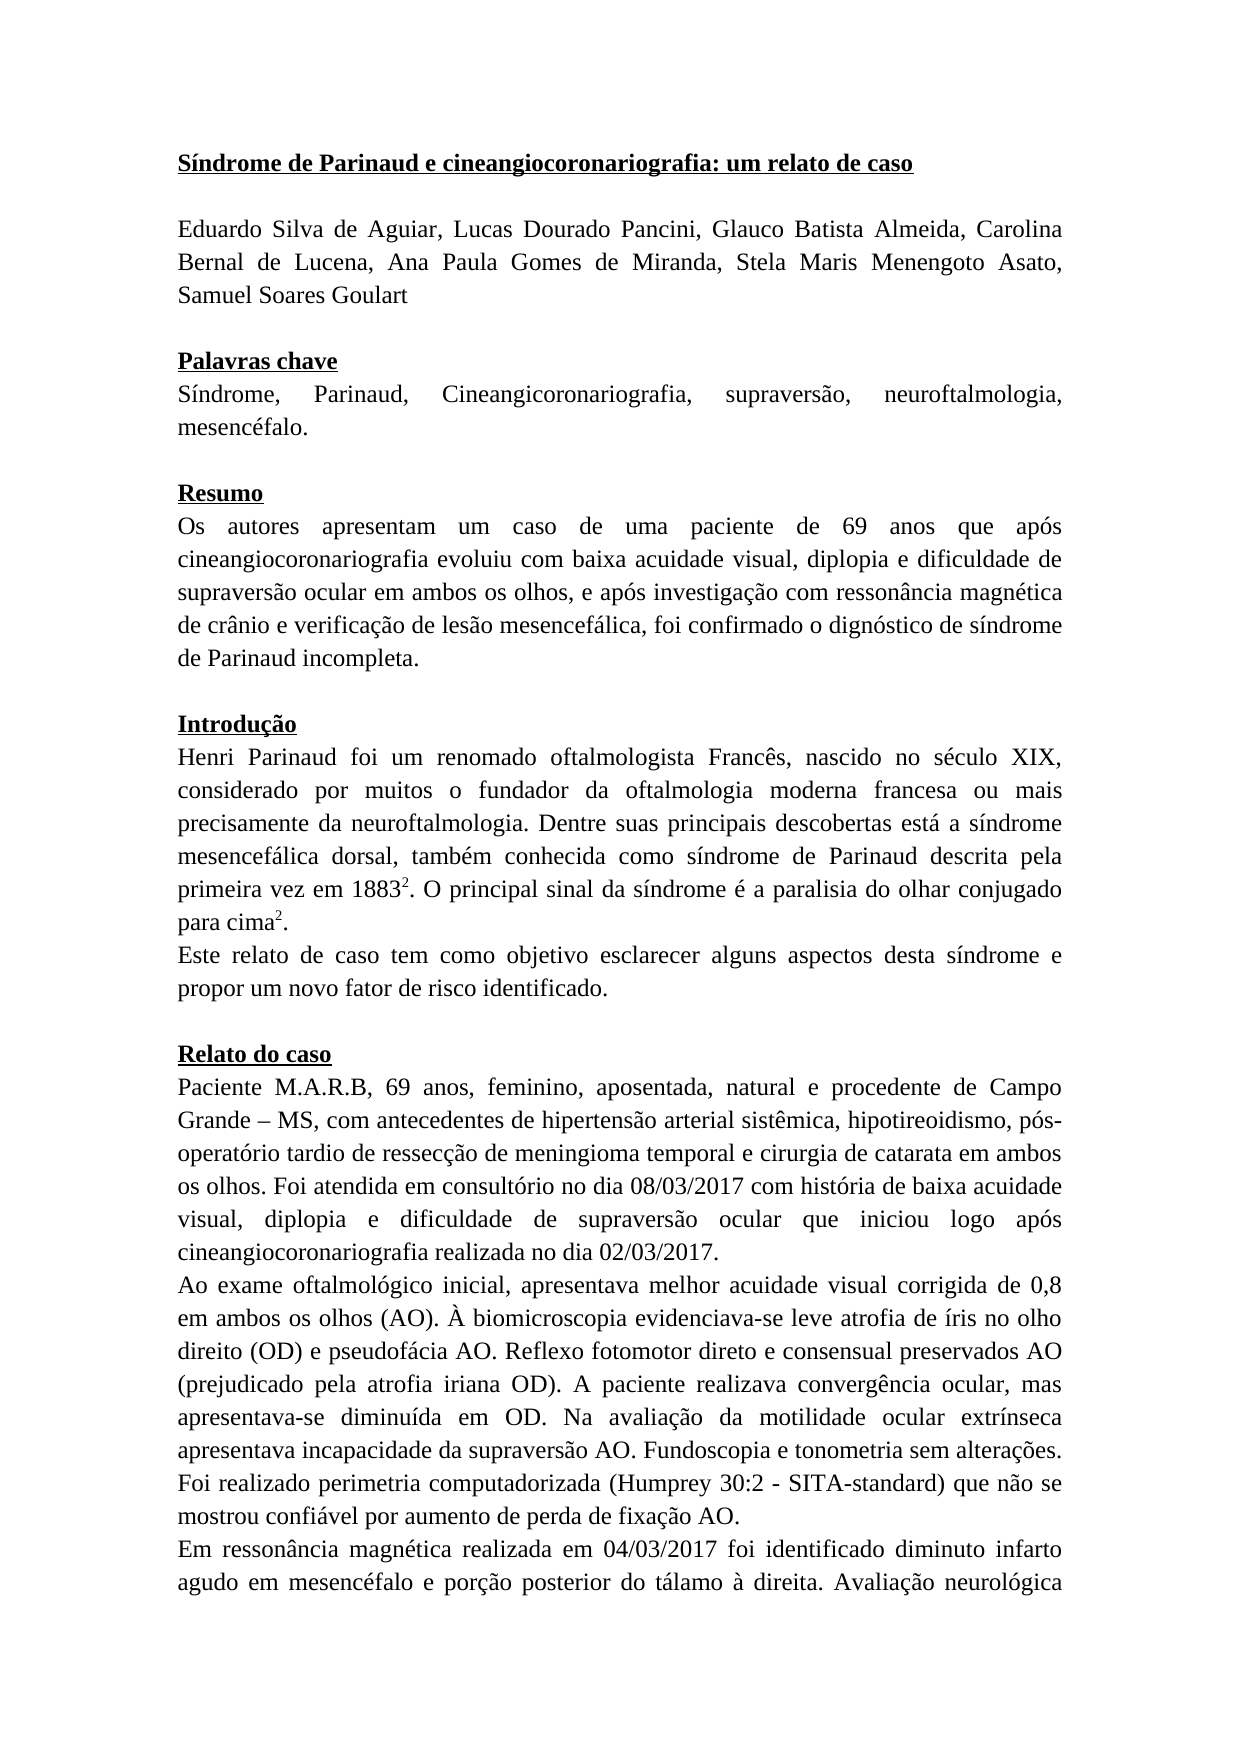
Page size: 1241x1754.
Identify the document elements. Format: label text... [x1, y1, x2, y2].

text Palavras chave [177, 346, 1063, 374]
text Este relato de caso tem como objetivo esclarecer alguns aspectos desta síndrome e propor um novo fator de risco identificado. [177, 940, 1063, 1002]
text Henri Parinaud foi um renomado oftalmologista Francês, nascido no século XIX, considerado por muitos o fundador da oftalmologia moderna francesa ou mais precisamente da neuroftalmologia. Dentre suas principais descobertas está a síndrome mesencefálica dorsal, também conhecida como síndrome de Parinaud descrita pela primeira vez em 18832. O principal sinal da síndrome é a paralisia do olhar conjugado para cima2. [177, 742, 1063, 936]
text Eduardo Silva de Aguiar, Lucas Dourado Pancini, Glauco Batista Almeida, Carolina Bernal de Lucena, Ana Paula Gomes de Miranda, Stela Maris Menengoto Asato, Samuel Soares Goulart [177, 214, 1063, 308]
text Síndrome de Parinaud e cineangiocoronariografia: um relato de caso [177, 148, 1063, 176]
text Ao exame oftalmológico inicial, apresentava melhor acuidade visual corrigida de 0,8 em ambos os olhos (AO). À biomicroscopia evidenciava-se leve atrofia de íris no olho direito (OD) e pseudofácia AO. Reflexo fotomotor direto e consensual preservados AO (prejudicado pela atrofia iriana OD). A paciente realizava convergência ocular, mas apresentava-se diminuída em OD. Na avaliação da motilidade ocular extrínseca apresentava incapacidade da supraversão AO. Fundoscopia e tonometria sem alterações. Foi realizado perimetria computadorizada (Humprey 30:2 - SITA-standard) que não se mostrou confiável por aumento de perda de fixação AO. [177, 1270, 1063, 1530]
text Resumo [177, 478, 1063, 507]
text Síndrome, Parinaud, Cineangicoronariografia, supraversão, neuroftalmologia, mesencéfalo. [177, 379, 1063, 441]
text Os autores apresentam um caso de uma paciente de 69 anos que após cineangiocoronariografia evoluiu com baixa acuidade visual, diplopia e dificuldade de supraversão ocular em ambos os olhos, e após investigação com ressonância magnética de crânio e verificação de lesão mesencefálica, foi confirmado o dignóstico de síndrome de Parinaud incompleta. [177, 511, 1063, 672]
text Relato do caso [177, 1039, 1063, 1068]
text Paciente M.A.R.B, 69 anos, feminino, aposentada, natural e procedente de Campo Grande – MS, com antecedentes de hipertensão arterial sistêmica, hipotireoidismo, pós-operatório tardio de ressecção de meningioma temporal e cirurgia de catarata em ambos os olhos. Foi atendida em consultório no dia 08/03/2017 com história de baixa acuidade visual, diplopia e dificuldade de supraversão ocular que iniciou logo após cineangiocoronariografia realizada no dia 02/03/2017. [177, 1072, 1063, 1266]
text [177, 1534, 1063, 1596]
text Introdução [177, 709, 1063, 738]
